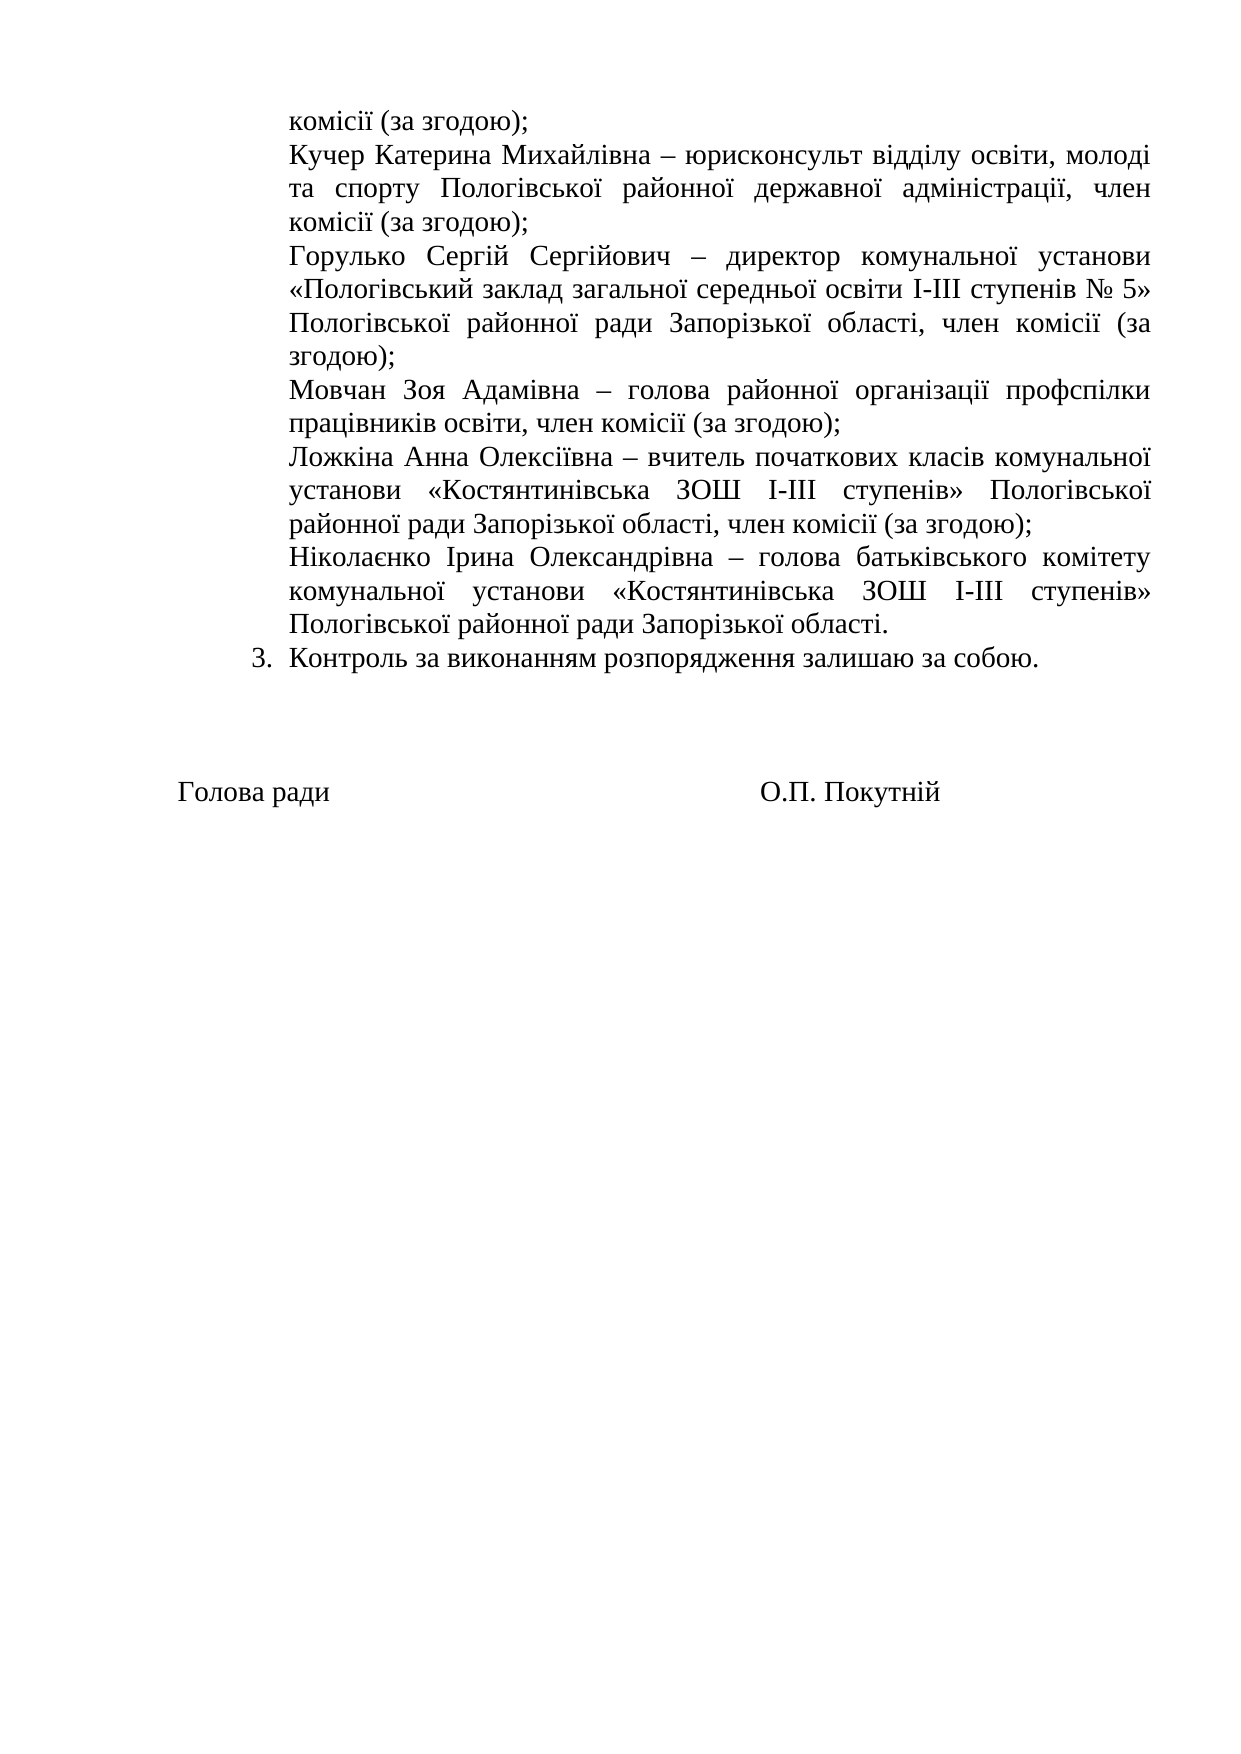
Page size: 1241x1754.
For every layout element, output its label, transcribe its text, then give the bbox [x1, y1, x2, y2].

text Голова ради О.П. Покутній [177, 774, 1152, 808]
list Контроль за виконанням розпорядження залишаю за собою. [251, 640, 1152, 674]
list Горулько Сергій Сергійович – директор комунальної установи «Пологівський заклад загальної середньої освіти I-III ступенів № 5» Пологівської районної ради Запорізької області, член комісії (за згодою); [288, 238, 1152, 372]
list Мовчан Зоя Адамівна – голова районної організації профспілки працівників освіти, член комісії (за згодою); [288, 372, 1152, 439]
list Ніколаєнко Ірина Олександрівна – голова батьківського комітету комунальної установи «Костянтинівська ЗОШ I-III ступенів» Пологівської районної ради Запорізької області. [288, 539, 1152, 640]
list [288, 103, 1152, 137]
list Кучер Катерина Михайлівна – юрисконсульт відділу освіти, молоді та спорту Пологівської районної державної адміністрації, член комісії (за згодою); [288, 137, 1152, 238]
list Ложкіна Анна Олексіївна – вчитель початкових класів комунальної установи «Костянтинівська ЗОШ I-III ступенів» Пологівської районної ради Запорізької області, член комісії (за згодою); [288, 439, 1152, 539]
